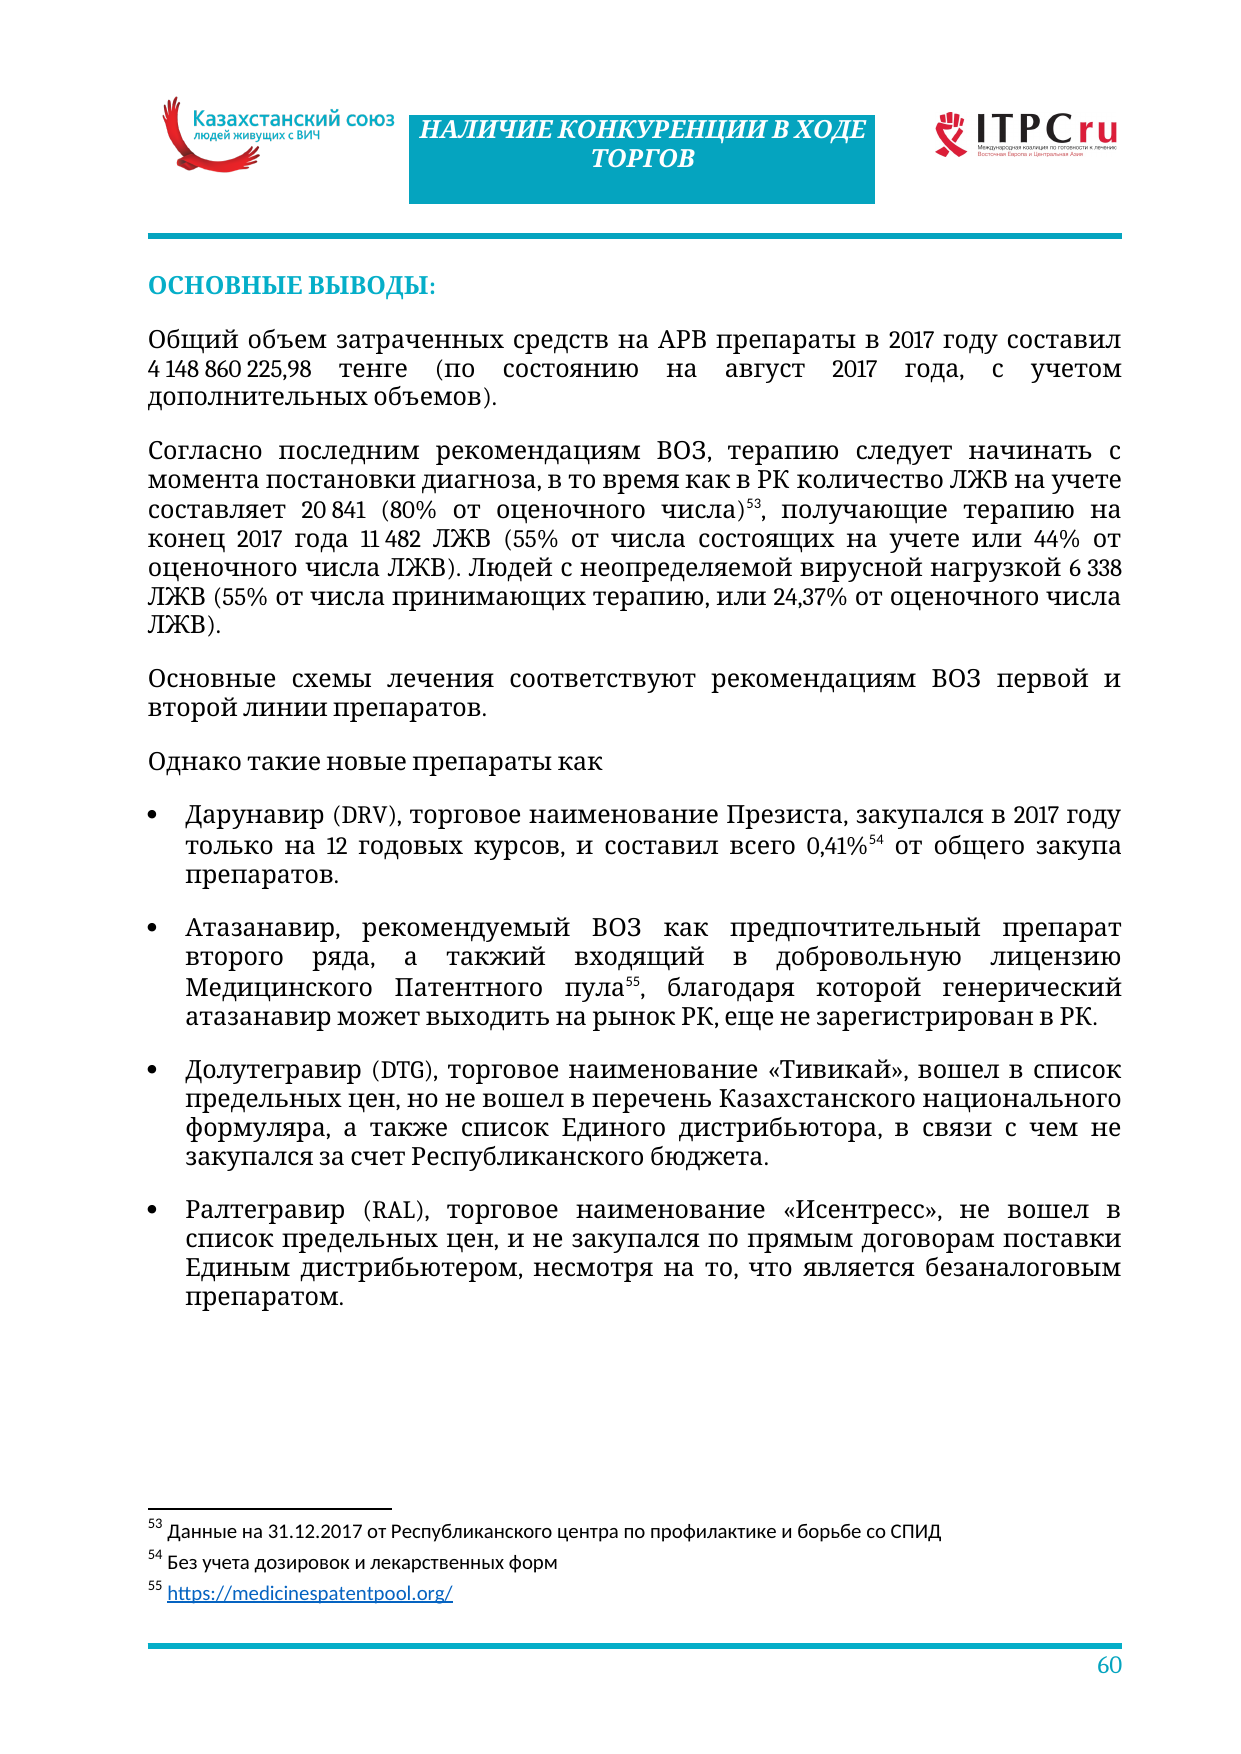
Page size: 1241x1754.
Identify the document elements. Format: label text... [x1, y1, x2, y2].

list Долутегравир (DTG), торговое наименование «Тивикай», вошел в список предельных цен, но не вошел в перечень Казахстанского национального формуляра, а также список Единого дистрибьютора, в связи с чем не закупался за счет Республиканского бюджета. [148, 1056, 1122, 1171]
subtitle Основные выводы: [148, 272, 1122, 301]
list Ралтегравир (RAL), торговое наименование «Исентресс», не вошел в список предельных цен, и не закупался по прямым договорам поставки Единым дистрибьютером, несмотря на то, что является безаналоговым препаратом. [148, 1196, 1122, 1311]
list Атазанавир, рекомендуемый ВОЗ как предпочтительный препарат второго ряда, а такжий входящий в добровольную лицензию Медицинского Патентного пула, благодаря которой генерический атазанавир может выходить на рынок РК, еще не зарегистрирован в РК. [148, 914, 1122, 1031]
picture [935, 112, 1117, 157]
text Общий объем затраченных средств на АРВ препараты в 2017 году составил 4 148 860 225,98 тенге (по состоянию на август 2017 года, с учетом дополнительных объемов). [148, 326, 1122, 412]
text Основные схемы лечения соответствуют рекомендациям ВОЗ первой и второй линии препаратов. [148, 665, 1122, 723]
picture [153, 91, 403, 179]
text Согласно последним рекомендациям ВОЗ, терапию следует начинать с момента постановки диагноза, в то время как в РК количество ЛЖВ на учете составляет 20 841 (80% от оценочного числа), получающие терапию на конец 2017 года 11 482 ЛЖВ (55% от числа состоящих на учете или 44% от оценочного числа ЛЖВ). Людей с неопределяемой вирусной нагрузкой 6 338 ЛЖВ (55% от числа принимающих терапию, или 24,37% от оценочного числа ЛЖВ). [148, 437, 1122, 640]
text Однако такие новые препараты как [148, 748, 1122, 776]
list Дарунавир (DRV), торговое наименование Презиста, закупался в 2017 году только на 12 годовых курсов, и составил всего 0,41% от общего закупа препаратов. [148, 801, 1122, 889]
